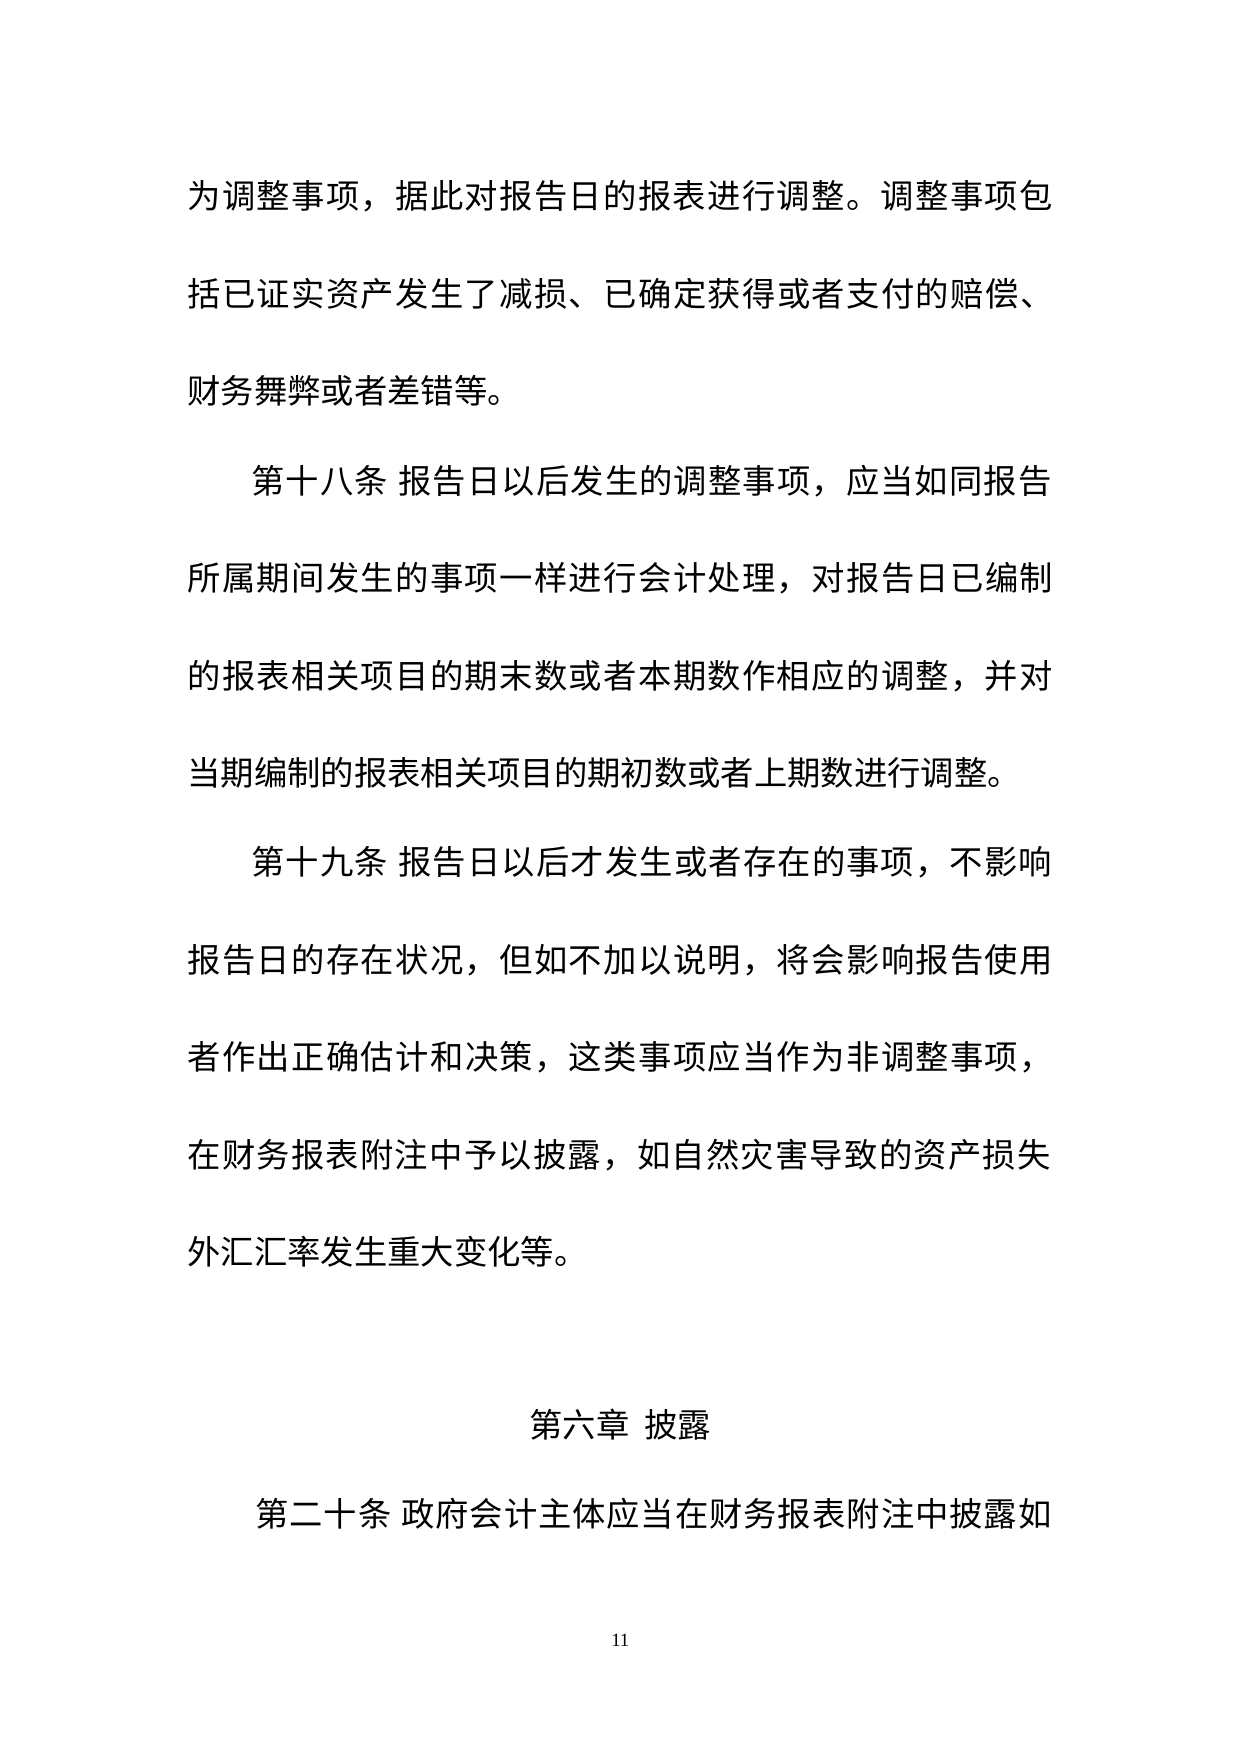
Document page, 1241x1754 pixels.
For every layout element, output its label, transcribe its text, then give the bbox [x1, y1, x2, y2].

text 第十八条 报告日以后发生的调整事项，应当如同报告所属期间发生的事项一样进行会计处理，对报告日已编制的报表相关项目的期末数或者本期数作相应的调整，并对当期编制的报表相关项目的期初数或者上期数进行调整。 [187, 446, 1053, 803]
text 第六章 披露 [187, 1391, 1053, 1456]
text 第十九条 报告日以后才发生或者存在的事项，不影响报告日的存在状况，但如不加以说明，将会影响报告使用者作出正确估计和决策，这类事项应当作为非调整事项，在财务报表附注中予以披露，如自然灾害导致的资产损失、外汇汇率发生重大变化等。 [187, 828, 1053, 1283]
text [187, 162, 1053, 422]
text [187, 1480, 1053, 1545]
